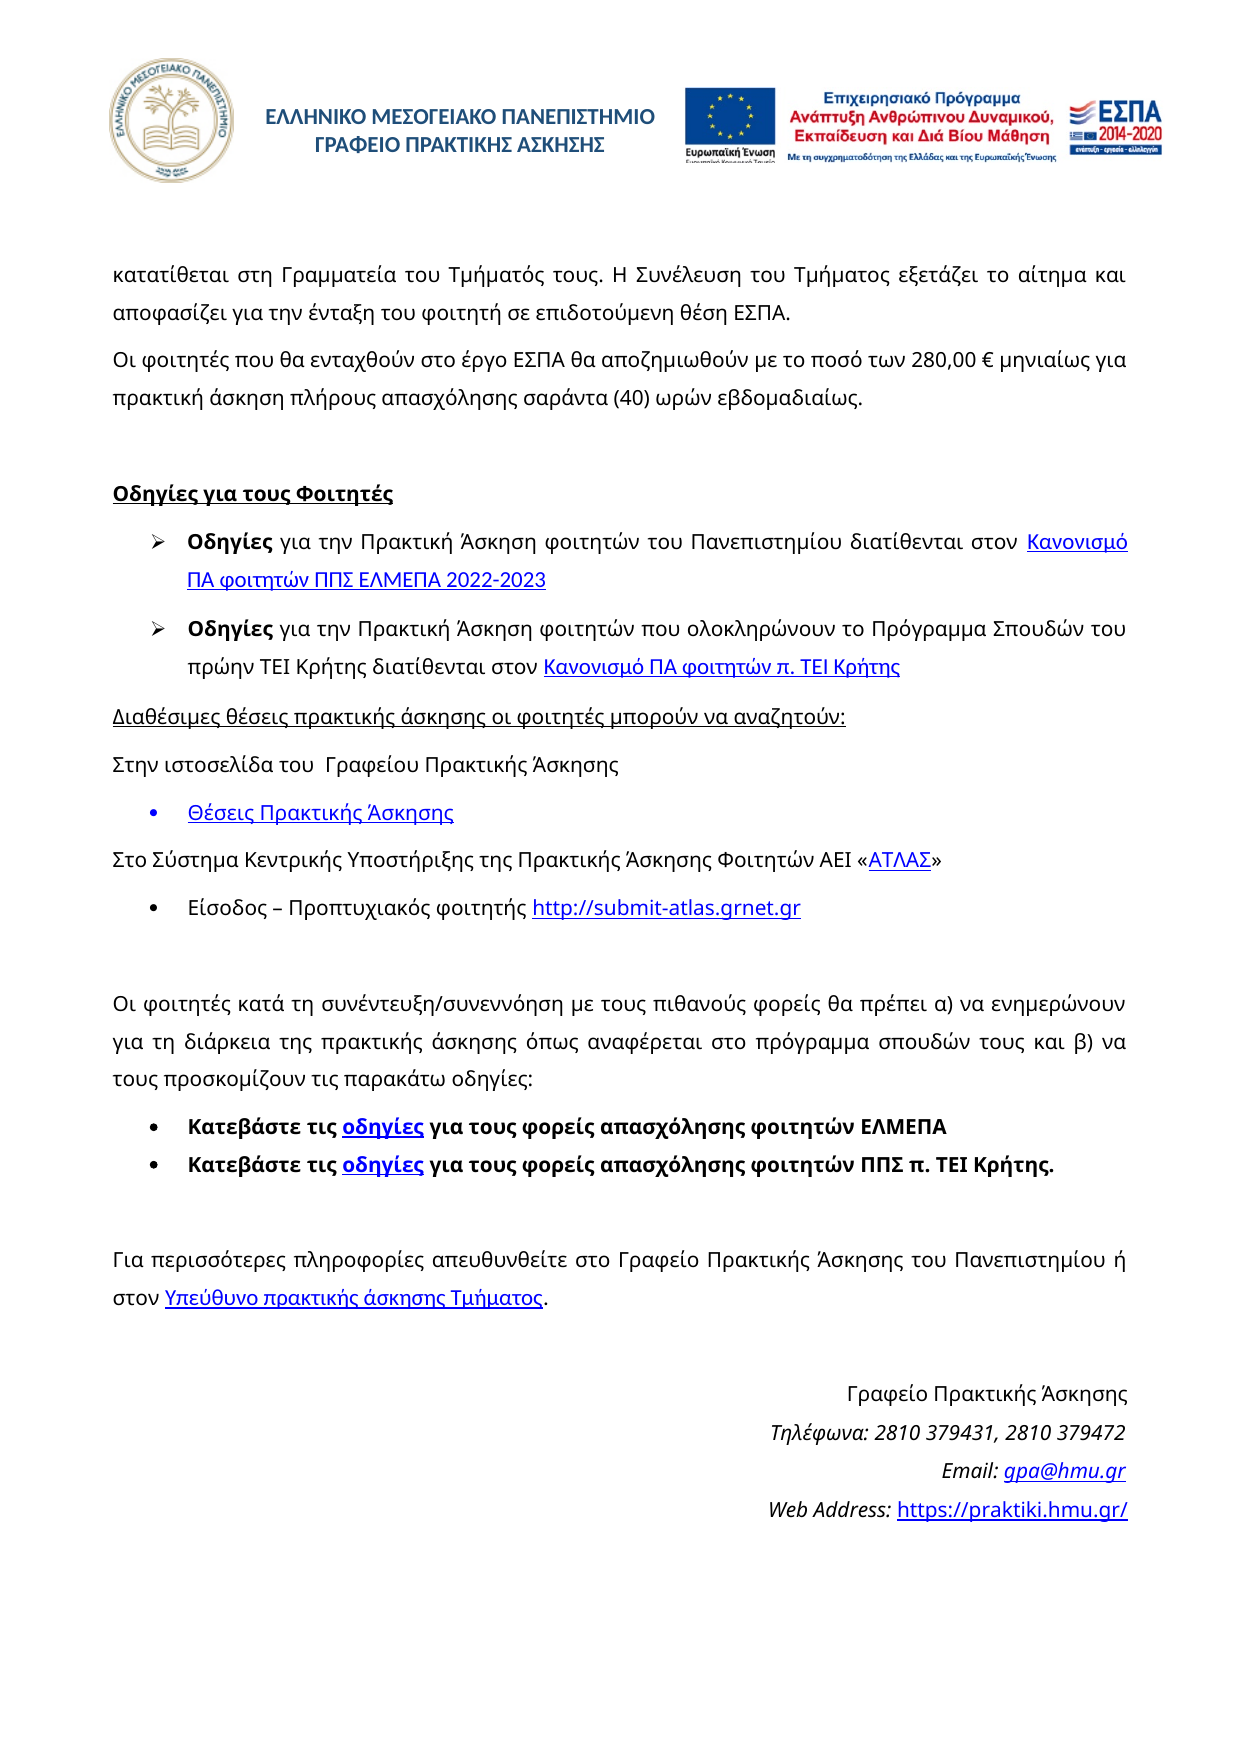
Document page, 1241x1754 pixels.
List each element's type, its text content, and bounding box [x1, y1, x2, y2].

text Διαθέσιμες θέσεις πρακτικής άσκησης οι φοιτητές μπορούν να αναζητούν: [112, 693, 1128, 730]
list Είσοδος – Προπτυχιακός φοιτητής http://submit-atlas.grnet.gr [150, 884, 1128, 922]
text Οδηγίες για τους Φοιτητές [112, 470, 1128, 507]
text Web Address: https://praktiki.hmu.gr/ [112, 1495, 1128, 1524]
picture [109, 58, 234, 183]
list Κατεβάστε τις οδηγίες για τους φορείς απασχόλησης φοιτητών ΠΠΣ π. ΤΕΙ Κρήτης. [150, 1141, 1128, 1178]
list Θέσεις Πρακτικής Άσκησης [150, 788, 1128, 826]
text Στο Σύστημα Κεντρικής Υποστήριξης της Πρακτικής Άσκησης Φοιτητών ΑΕΙ «ΑΤΛΑΣ» [112, 836, 1128, 874]
text Email: gpa@hmu.gr [53, 1457, 1128, 1485]
text Γραφείο Πρακτικής Άσκησης [112, 1370, 1128, 1407]
text Για περισσότερες πληροφορίες απευθυνθείτε στο Γραφείο Πρακτικής Άσκησης του Πανεπιστημίου ή στον Υπεύθυνο πρακτικής άσκησης Τμήματος. [112, 1236, 1128, 1311]
list Οδηγίες για την Πρακτική Άσκηση φοιτητών του Πανεπιστημίου διατίθενται στον Κανονισμό ΠΑ φοιτητών ΠΠΣ ΕΛΜΕΠΑ 2022-2023 [150, 518, 1128, 593]
picture [678, 87, 1166, 163]
text Τηλέφωνα: 2810 379431, 2810 379472 [53, 1418, 1128, 1446]
text Οι φοιτητές κατά τη συνέντευξη/συνεννόηση με τους πιθανούς φορείς θα πρέπει α) να ενημερώνουν για τη διάρκεια της πρακτικής άσκησης όπως αναφέρεται στο πρόγραμμα σπουδών τους και β) να τους προσκομίζουν τις παρακάτω οδηγίες: [112, 980, 1128, 1093]
text Οι φοιτητές που θα ενταχθούν στο έργο ΕΣΠΑ θα αποζημιωθούν με το ποσό των 280,00 € μηνιαίως για πρακτική άσκηση πλήρους απασχόλησης σαράντα (40) ωρών εβδομαδιαίως. [112, 336, 1128, 411]
text Στην ιστοσελίδα του Γραφείου Πρακτικής Άσκησης [112, 741, 1128, 778]
list Οδηγίες για την Πρακτική Άσκηση φοιτητών που ολοκληρώνουν το Πρόγραμμα Σπουδών του πρώην ΤΕΙ Κρήτης διατίθενται στον Κανονισμό ΠΑ φοιτητών π. ΤΕΙ Κρήτης [150, 605, 1128, 680]
list Κατεβάστε τις οδηγίες για τους φορείς απασχόλησης φοιτητών ΕΛΜΕΠΑ [150, 1103, 1128, 1141]
